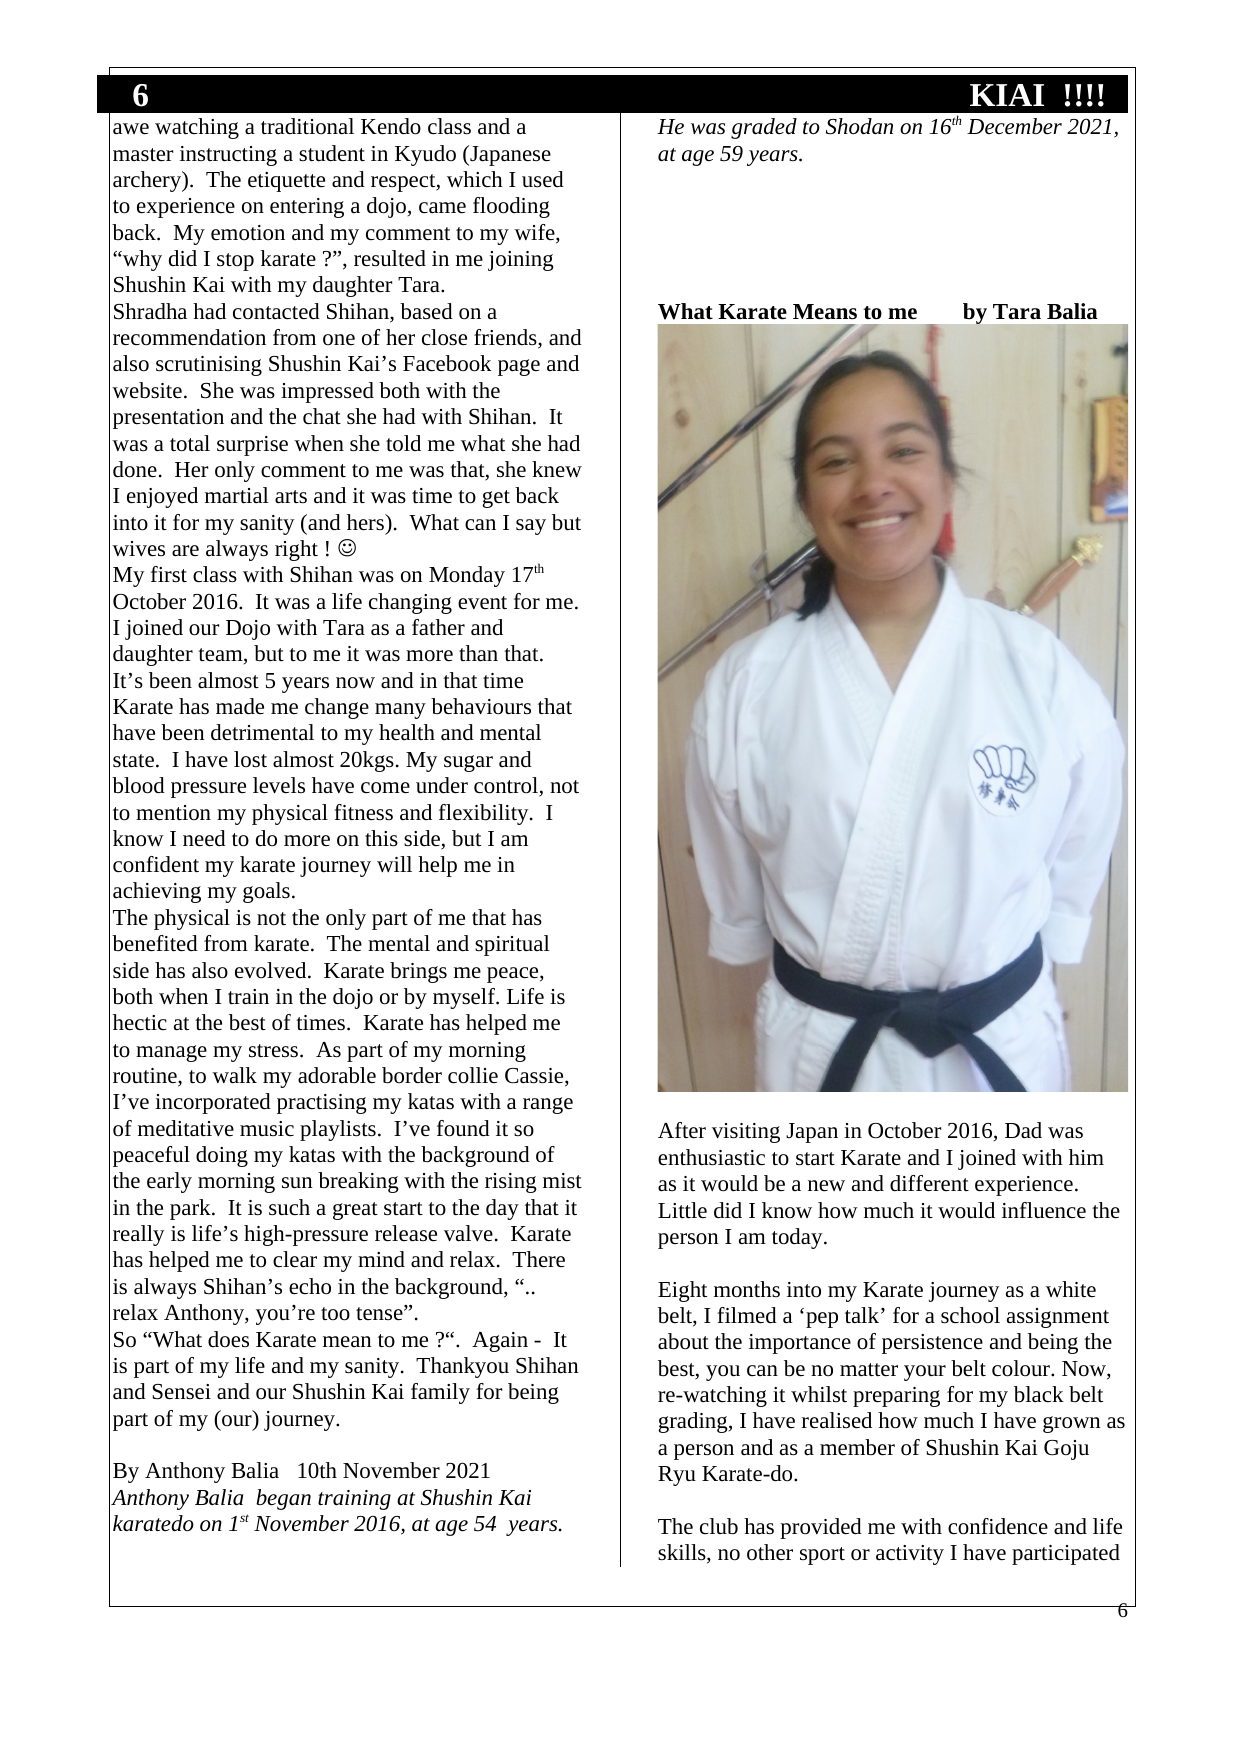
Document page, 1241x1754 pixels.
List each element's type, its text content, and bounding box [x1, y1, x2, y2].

text Anthony Balia began training at Shushin Kai karatedo on 1st November 2016, at age 54 years. He was graded to Shodan on 16th December 2021, at age 59 years. [804, 113, 1128, 166]
text Shradha had contacted Shihan, based on a recommendation from one of her close friends, and also scrutinising Shushin Kai’s Facebook page and website. She was impressed both with the presentation and the chat she had with Shihan. It was a total surprise when she told me what she had done. Her only comment to me was that, she knew I enjoyed martial arts and it was time to get back into it for my sanity (and hers). What can I say but wives are always right ! [112, 298, 583, 561]
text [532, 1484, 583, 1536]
text By Anthony Balia 10th November 2021 [112, 1457, 583, 1484]
text What Karate Means to me by Tara Balia [658, 298, 1128, 324]
text So “What does Karate mean to me ?“. Again - It is part of my life and my sanity. Thankyou Shihan and Sensei and our Shushin Kai family for being part of my (our) journey. [112, 1326, 583, 1431]
text The physical is not the only part of me that has benefited from karate. The mental and spiritual side has also evolved. Karate brings me peace, both when I train in the dojo or by myself. Life is hectic at the best of times. Karate has helped me to manage my stress. As part of my morning routine, to walk my adorable border collie Cassie, I’ve incorporated practising my katas with a range of meditative music playlists. I’ve found it so peaceful doing my katas with the background of the early morning sun breaking with the rising mist in the park. It is such a great start to the day that it really is life’s high-pressure release valve. Karate has helped me to clear my mind and relax. There is always Shihan’s echo in the background, “.. relax Anthony, you’re too tense”. [112, 904, 583, 1326]
text After visiting Japan in October 2016, Dad was enthusiastic to start Karate and I joined with him as it would be a new and different experience. Little did I know how much it would influence the person I am today. [658, 1118, 1128, 1249]
picture [657, 324, 1129, 1092]
text My first class with Shihan was on Monday 17th October 2016. It was a life changing event for me. I joined our Dojo with Tara as a father and daughter team, but to me it was more than that. It’s been almost 5 years now and in that time Karate has made me change many behaviours that have been detrimental to my health and mental state. I have lost almost 20kgs. My sugar and blood pressure levels have come under control, not to mention my physical fitness and flexibility. I know I need to do more on this side, but I am confident my karate journey will help me in achieving my goals. [112, 561, 583, 904]
text Eight months into my Karate journey as a white belt, I filmed a ‘pep talk’ for a school assignment about the importance of persistence and being the best, you can be no matter your belt colour. Now, re-watching it whilst preparing for my black belt grading, I have realised how much I have grown as a person and as a member of Shushin Kai Goju Ryu Karate-do. [658, 1276, 1128, 1487]
